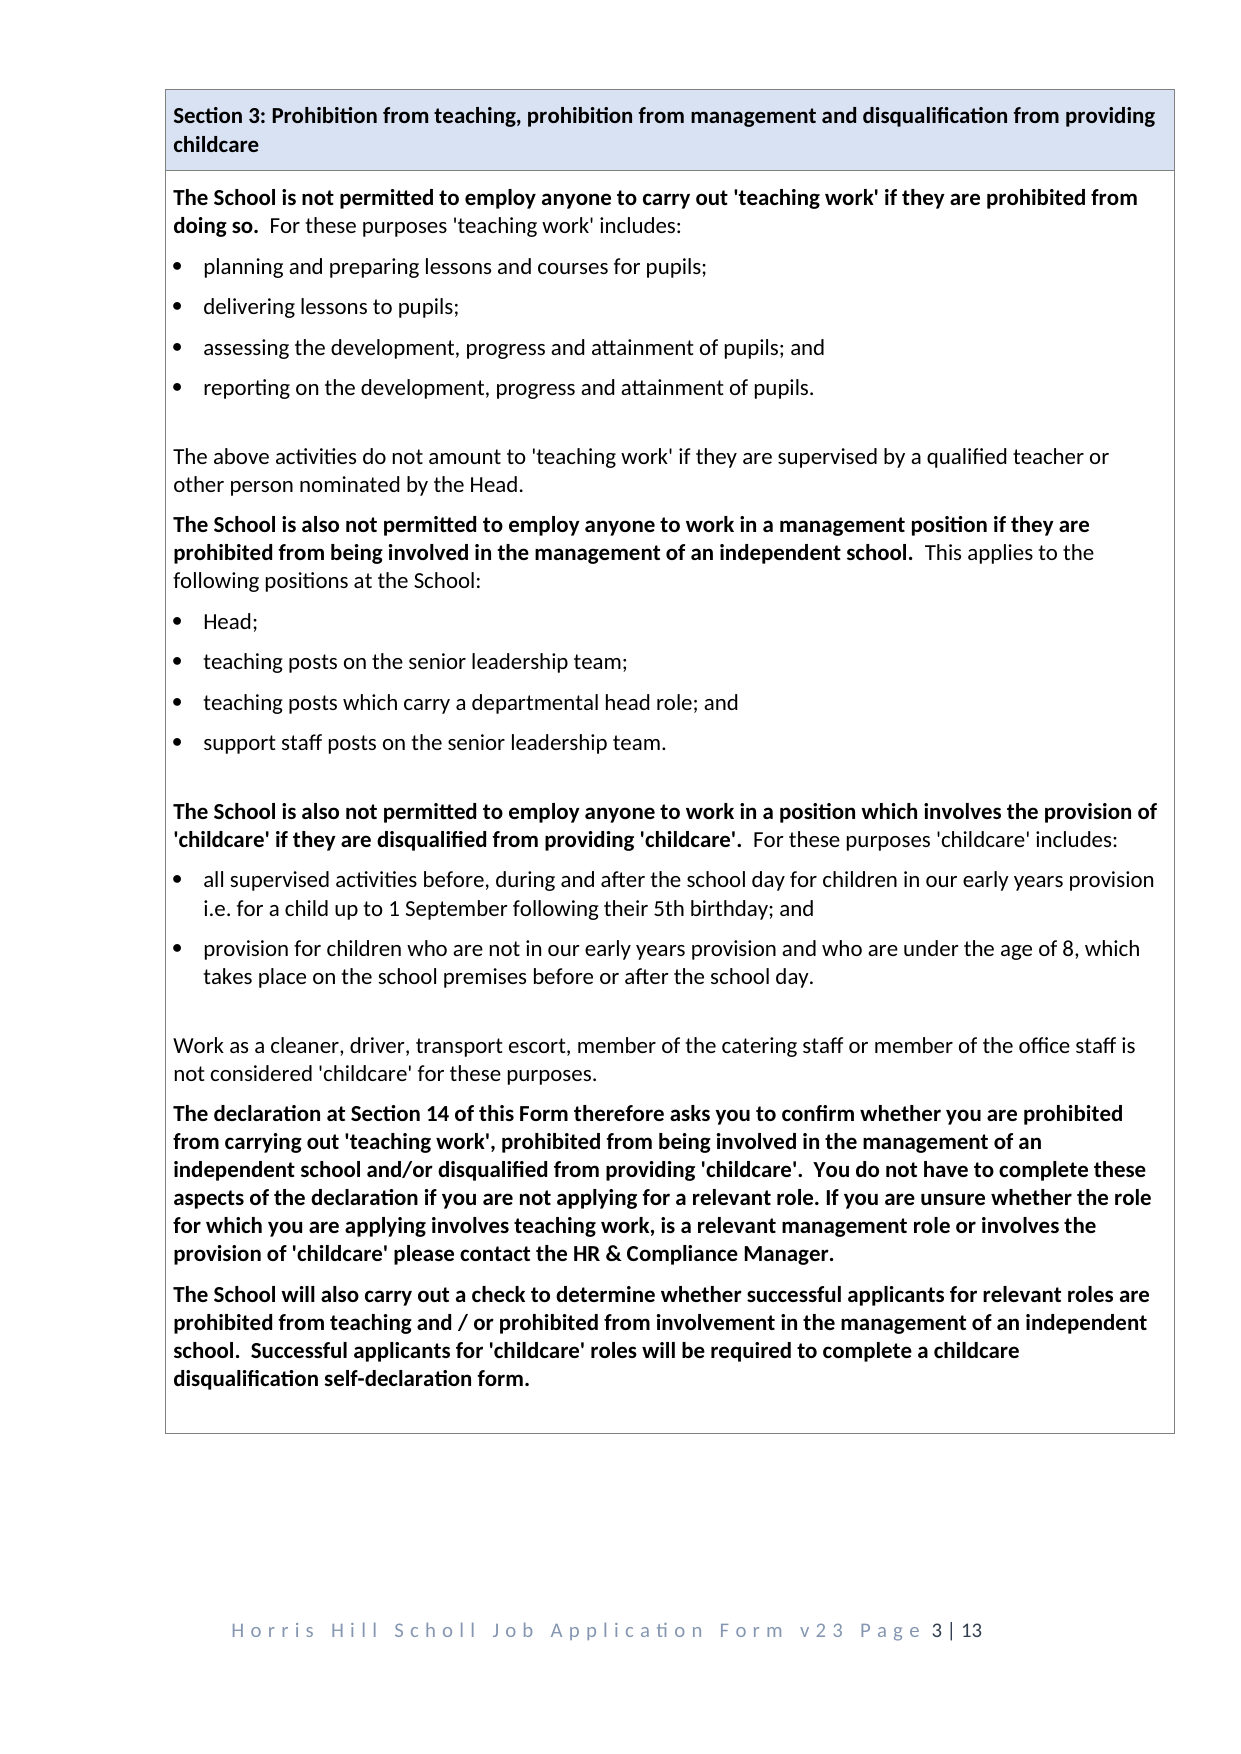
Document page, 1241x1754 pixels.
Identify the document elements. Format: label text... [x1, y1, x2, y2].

table_cell Section 3: Prohibition from teaching, prohibition from management and disqualification from providing childcare [166, 90, 1174, 170]
table_cell The School is not permitted to employ anyone to carry out 'teaching work' if they are prohibited from doing so. For these purposes 'teaching work' includes: planning and preparing lessons and courses for pupils; delivering lessons to pupils; assessing the development, progress and attainment of pupils; and reporting on the development, progress and attainment of pupils. The above activities do not amount to 'teaching work' if they are supervised by a qualified teacher or other person nominated by the Head. The School is also not permitted to employ anyone to work in a management position if they are prohibited from being involved in the management of an independent school. This applies to the following positions at the School: Head; teaching posts on the senior leadership team; teaching posts which carry a departmental head role; and support staff posts on the senior leadership team. The School is also not permitted to employ anyone to work in a position which involves the provision of 'childcare' if they are disqualified from providing 'childcare'. For these purposes 'childcare' includes: all supervised activities before, during and after the school day for children in our early years provision i.e. for a child up to 1 September following their 5th birthday; and provision for children who are not in our early years provision and who are under the age of 8, which takes place on the school premises before or after the school day. Work as a cleaner, driver, transport escort, member of the catering staff or member of the office staff is not considered 'childcare' for these purposes. The declaration at Section 14 of this Form therefore asks you to confirm whether you are prohibited from carrying out 'teaching work', prohibited from being involved in the management of an independent school and/or disqualified from providing 'childcare'. You do not have to complete these aspects of the declaration if you are not applying for a relevant role. If you are unsure whether the role for which you are applying involves teaching work, is a relevant management role or involves the provision of 'childcare' please contact the HR & Compliance Manager. The School will also carry out a check to determine whether successful applicants for relevant roles are prohibited from teaching and / or prohibited from involvement in the management of an independent school. Successful applicants for 'childcare' roles will be required to complete a childcare disqualification self-declaration form. [166, 171, 1174, 1432]
